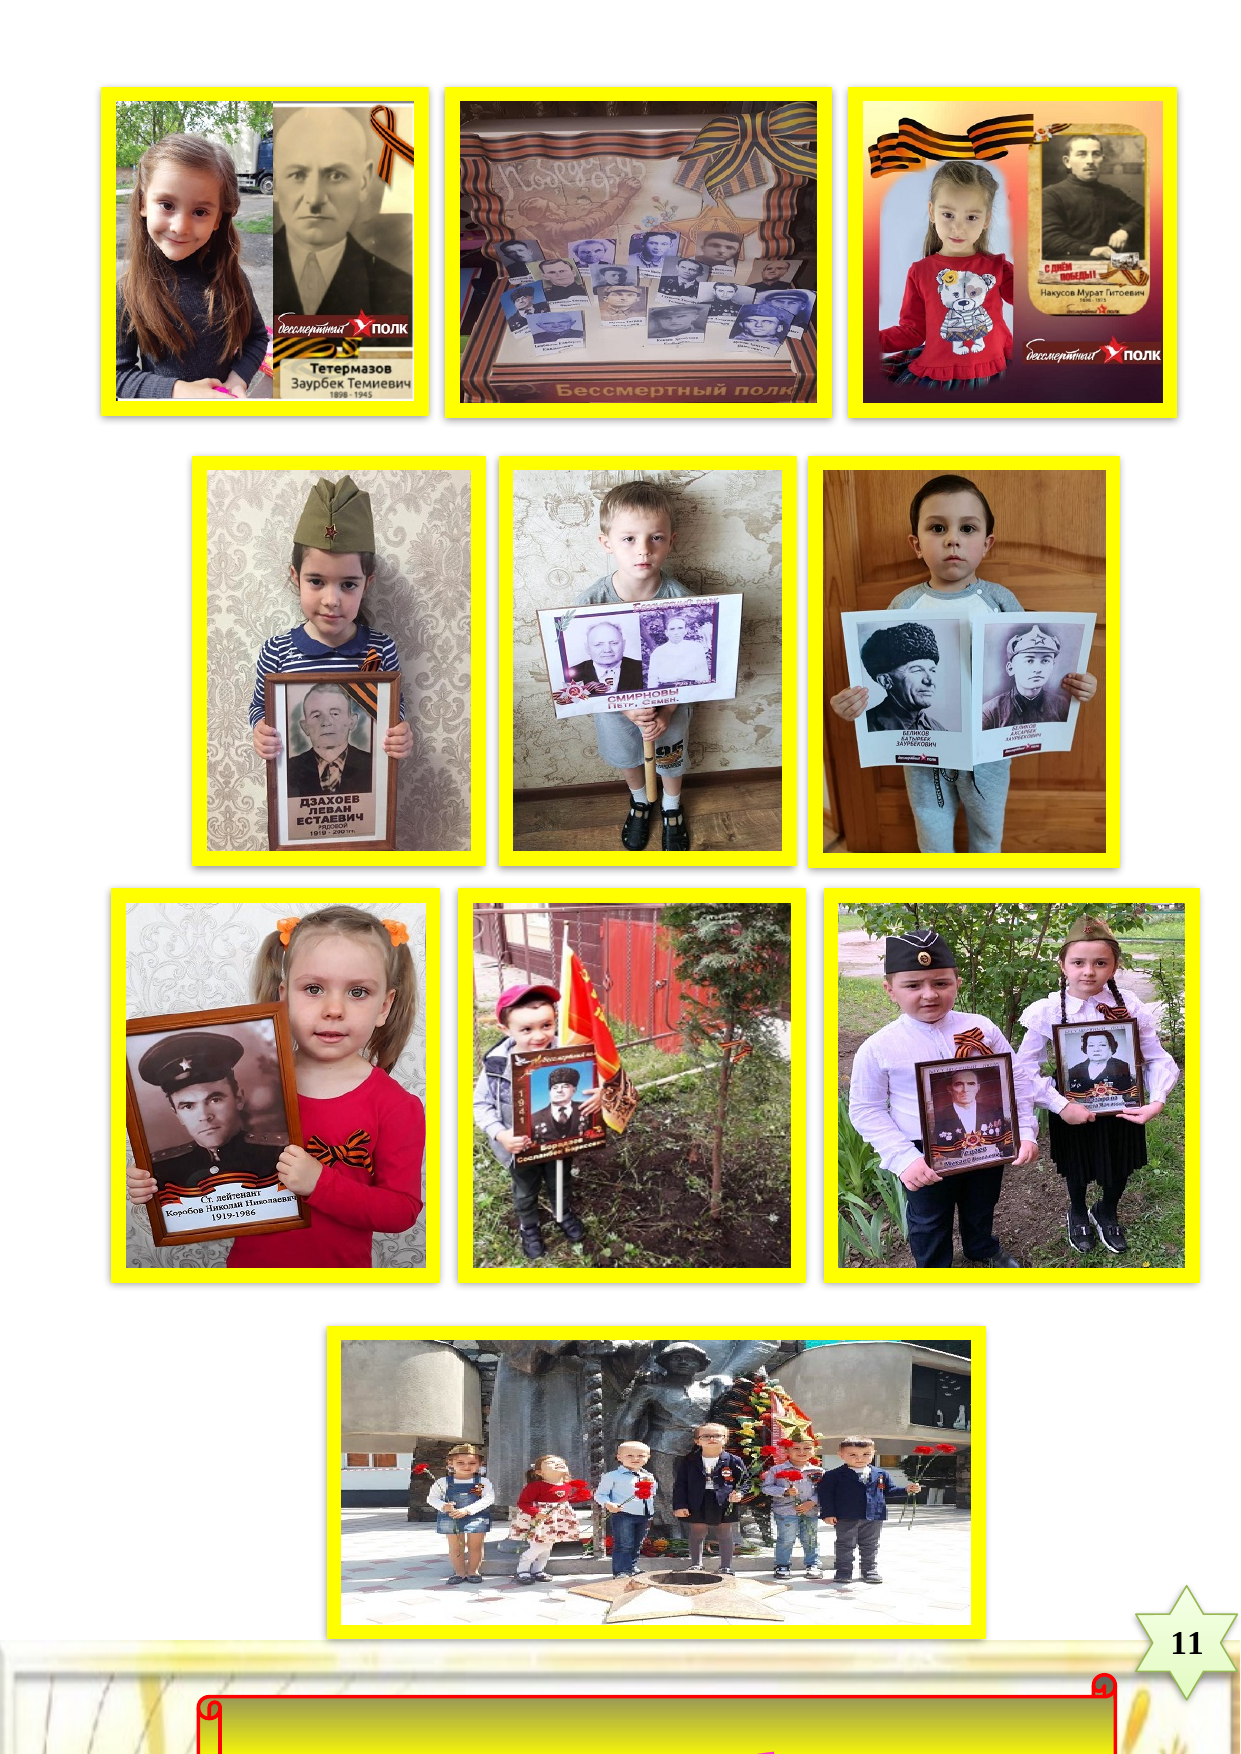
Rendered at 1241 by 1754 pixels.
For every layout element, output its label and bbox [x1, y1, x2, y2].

picture [823, 470, 1106, 853]
picture [126, 903, 426, 1268]
picture [207, 470, 471, 851]
picture [460, 101, 817, 403]
picture [341, 1340, 971, 1625]
picture [473, 903, 791, 1268]
picture [0, 1640, 1241, 1754]
picture [838, 903, 1185, 1268]
picture [513, 470, 782, 851]
picture [863, 101, 1163, 403]
picture [116, 101, 414, 401]
